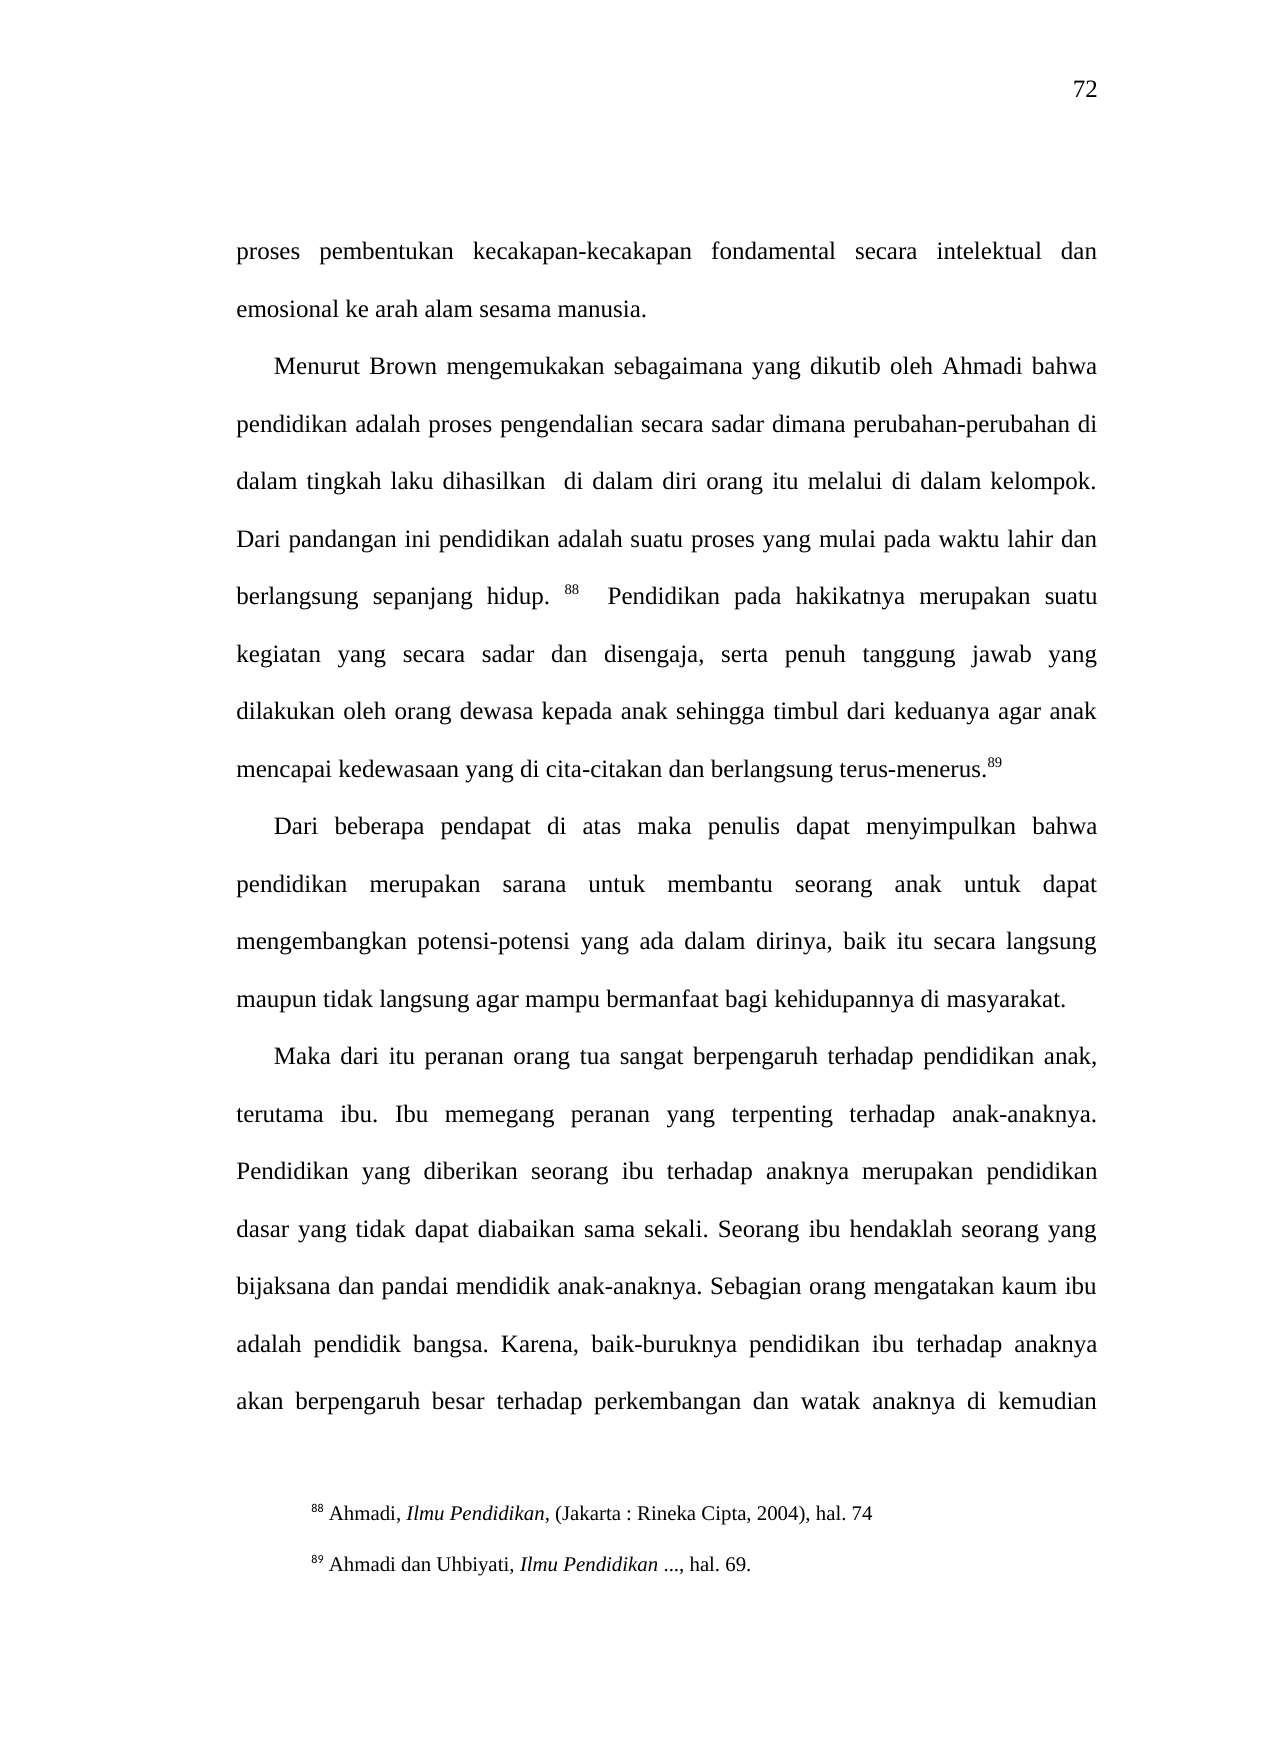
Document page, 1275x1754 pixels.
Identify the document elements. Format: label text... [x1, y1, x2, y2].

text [236, 236, 1098, 322]
text Dari beberapa pendapat di atas maka penulis dapat menyimpulkan bahwa pendidikan merupakan sarana untuk membantu seorang anak untuk dapat mengembangkan potensi-potensi yang ada dalam dirinya, baik itu secara langsung maupun tidak langsung agar mampu bermanfaat bagi kehidupannya di masyarakat. [236, 811, 1098, 1012]
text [236, 1041, 1098, 1415]
text Menurut Brown mengemukakan sebagaimana yang dikutib oleh Ahmadi bahwa pendidikan adalah proses pengendalian secara sadar dimana perubahan-perubahan di dalam tingkah laku dihasilkan di dalam diri orang itu melalui di dalam kelompok. Dari pandangan ini pendidikan adalah suatu proses yang mulai pada waktu lahir dan berlangsung sepanjang hidup. Pendidikan pada hakikatnya merupakan suatu kegiatan yang secara sadar dan disengaja, serta penuh tanggung jawab yang dilakukan oleh orang dewasa kepada anak sehingga timbul dari keduanya agar anak mencapai kedewasaan yang di cita-citakan dan berlangsung terus-menerus. [236, 351, 1098, 782]
